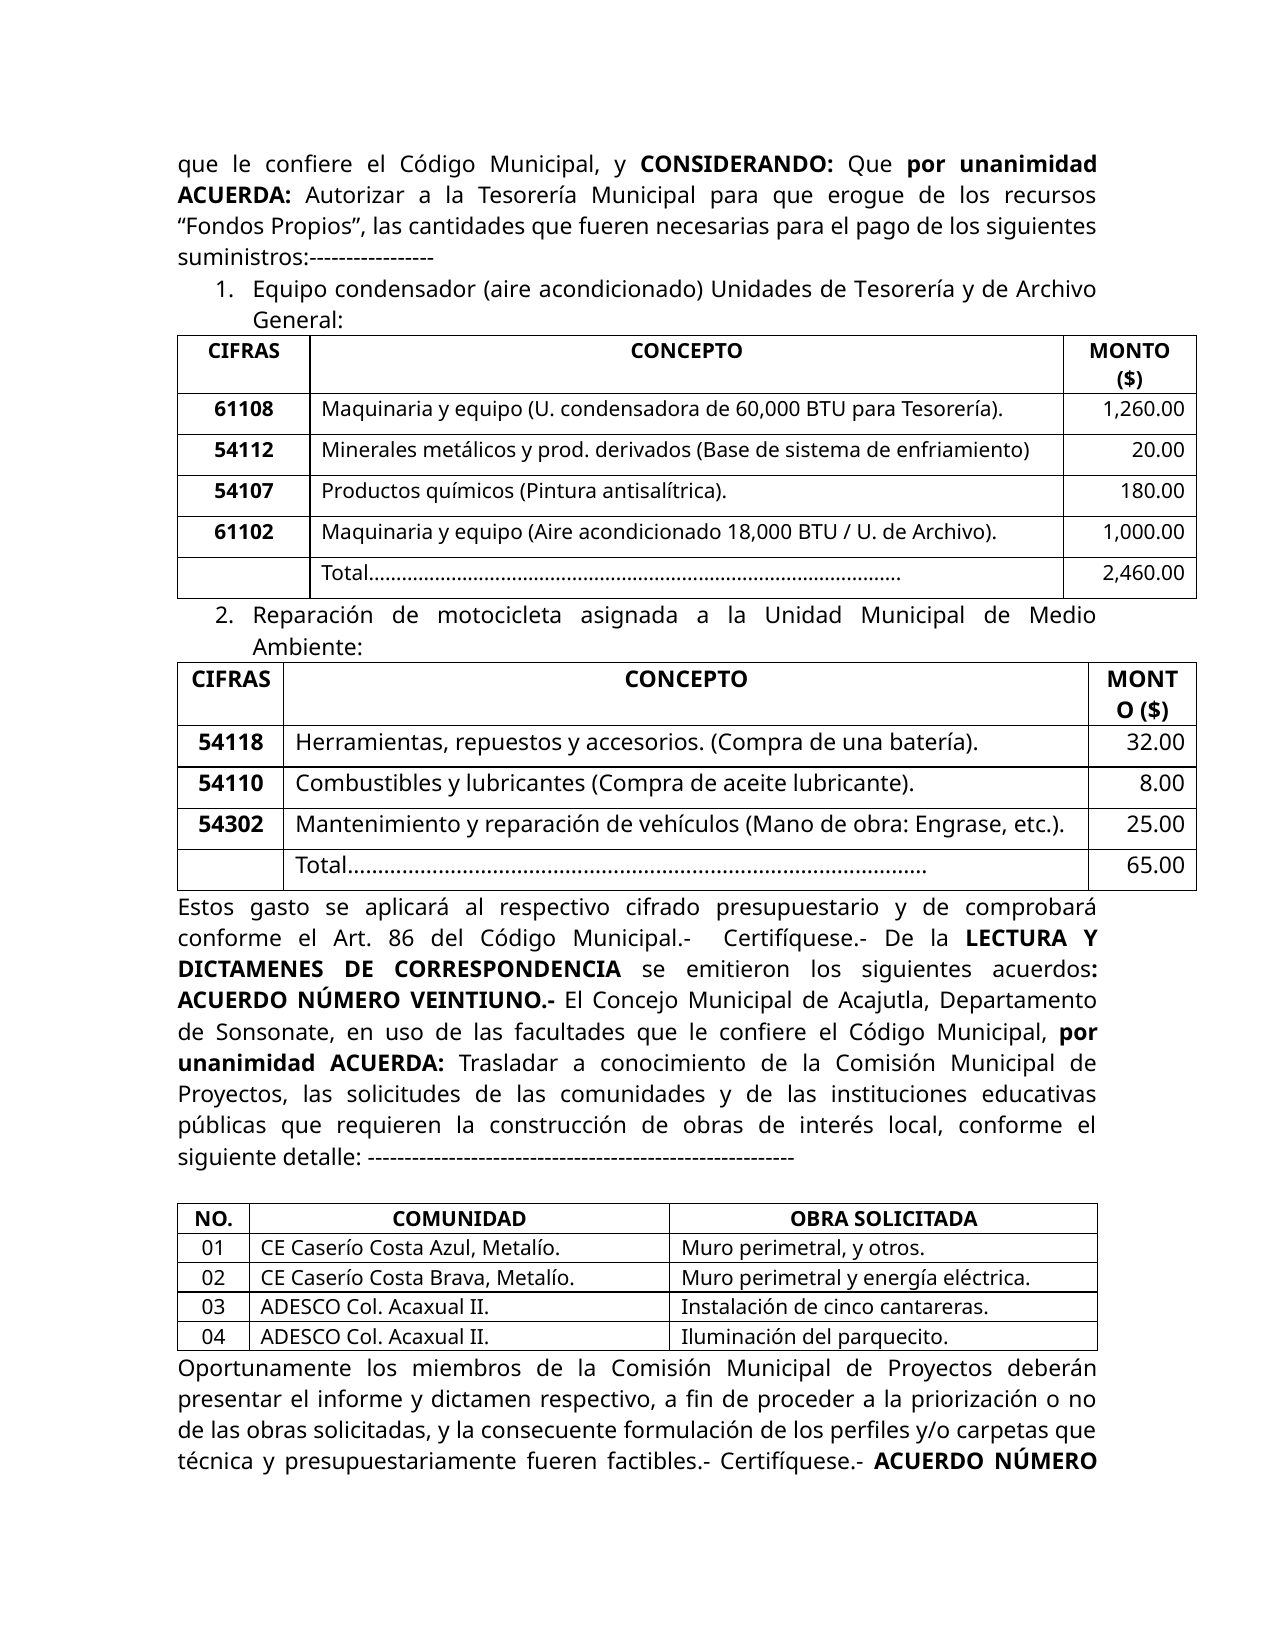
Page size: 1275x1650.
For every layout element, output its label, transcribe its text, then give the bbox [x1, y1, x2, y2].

table_cell 01 [178, 1234, 249, 1262]
table_cell 65.00 [1089, 850, 1196, 889]
table_header CONCEPTO [311, 336, 1063, 393]
table_cell 61102 [178, 517, 309, 557]
table_cell Productos químicos (Pintura antisalítrica). [311, 476, 1063, 516]
table_cell [178, 850, 283, 889]
table_cell Muro perimetral y energía eléctrica. [670, 1263, 1097, 1291]
table_header CONCEPTO [284, 663, 1088, 725]
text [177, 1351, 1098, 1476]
table_cell 02 [178, 1263, 249, 1291]
table_cell 8.00 [1089, 768, 1196, 807]
table_cell Total…………………………………………………………………………………… [284, 850, 1088, 889]
table_cell [178, 558, 309, 598]
table_cell 03 [178, 1293, 249, 1321]
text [177, 148, 1098, 273]
table_cell Combustibles y lubricantes (Compra de aceite lubricante). [284, 768, 1088, 807]
table_cell 04 [178, 1322, 249, 1350]
table_cell Iluminación del parquecito. [670, 1322, 1097, 1350]
table_header MONTO ($) [1089, 663, 1196, 725]
table_cell 54110 [178, 768, 283, 807]
table_cell 180.00 [1064, 476, 1196, 516]
table_header NO. [178, 1204, 249, 1232]
table_cell Muro perimetral, y otros. [670, 1234, 1097, 1262]
table_cell CE Caserío Costa Brava, Metalío. [250, 1263, 669, 1291]
table_cell 1,260.00 [1064, 394, 1196, 434]
table_cell 54302 [178, 809, 283, 848]
table_cell Total……………………………………………………………………………………. [311, 558, 1063, 598]
table_cell ADESCO Col. Acaxual II. [250, 1293, 669, 1321]
table_cell 1,000.00 [1064, 517, 1196, 557]
table_cell 54112 [178, 435, 309, 475]
table_cell Instalación de cinco cantareras. [670, 1293, 1097, 1321]
table_header COMUNIDAD [250, 1204, 669, 1232]
table_cell 20.00 [1064, 435, 1196, 475]
list Equipo condensador (aire acondicionado) Unidades de Tesorería y de Archivo General: [215, 273, 1098, 335]
table_cell 54107 [178, 476, 309, 516]
list Reparación de motocicleta asignada a la Unidad Municipal de Medio Ambiente: [215, 599, 1098, 662]
table_cell 2,460.00 [1064, 558, 1196, 598]
table_cell CE Caserío Costa Azul, Metalío. [250, 1234, 669, 1262]
table_cell Maquinaria y equipo (U. condensadora de 60,000 BTU para Tesorería). [311, 394, 1063, 434]
table_header MONTO ($) [1064, 336, 1196, 393]
table_cell 25.00 [1089, 809, 1196, 848]
table_cell Minerales metálicos y prod. derivados (Base de sistema de enfriamiento) [311, 435, 1063, 475]
table_cell 32.00 [1089, 726, 1196, 766]
table_header CIFRAS [178, 336, 309, 393]
table_header CIFRAS [178, 663, 283, 725]
table_cell ADESCO Col. Acaxual II. [250, 1322, 669, 1350]
table_header OBRA SOLICITADA [670, 1204, 1097, 1232]
table_cell 61108 [178, 394, 309, 434]
table_cell Maquinaria y equipo (Aire acondicionado 18,000 BTU / U. de Archivo). [311, 517, 1063, 557]
text Estos gasto se aplicará al respectivo cifrado presupuestario y de comprobará conforme el Art. 86 del Código Municipal.- Certifíquese.- De la LECTURA Y DICTAMENES DE CORRESPONDENCIA se emitieron los siguientes acuerdos: ACUERDO NÚMERO VEINTIUNO.- El Concejo Municipal de Acajutla, Departamento de Sonsonate, en uso de las facultades que le confiere el Código Municipal, por unanimidad ACUERDA: Trasladar a conocimiento de la Comisión Municipal de Proyectos, las solicitudes de las comunidades y de las instituciones educativas públicas que requieren la construcción de obras de interés local, conforme el siguiente detalle: ---------------------------------------------------------- [177, 891, 1098, 1172]
table_cell Mantenimiento y reparación de vehículos (Mano de obra: Engrase, etc.). [284, 809, 1088, 848]
table_cell Herramientas, repuestos y accesorios. (Compra de una batería). [284, 726, 1088, 766]
table_cell 54118 [178, 726, 283, 766]
